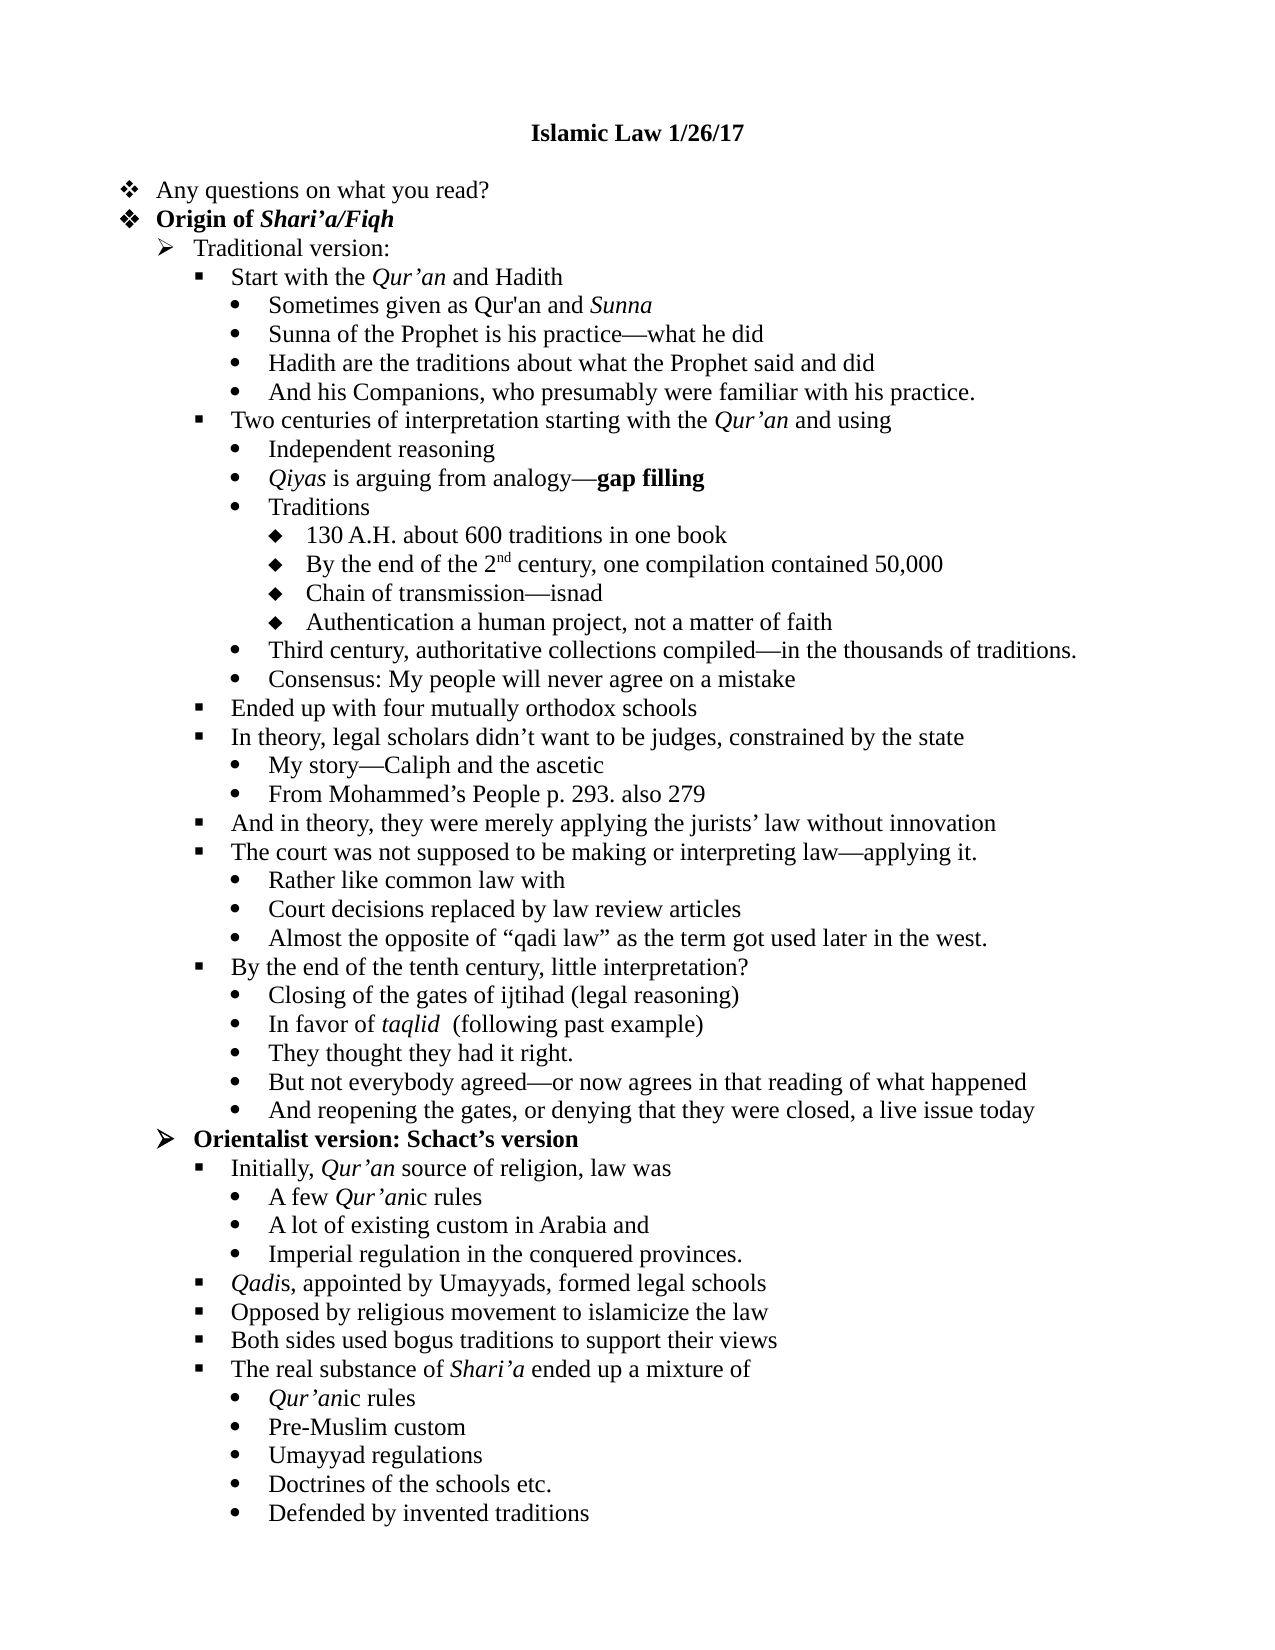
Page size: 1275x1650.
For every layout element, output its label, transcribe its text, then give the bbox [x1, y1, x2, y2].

list In favor of taqlid (following past example) [231, 1009, 1157, 1038]
list Authentication a human project, not a matter of faith [268, 607, 1157, 636]
list Qiyas is arguing from analogy—gap filling [231, 463, 1157, 492]
list Both sides used bogus traditions to support their views [193, 1326, 1157, 1354]
list The real substance of Shari’a ended up a mixture of [193, 1354, 1157, 1383]
list Consensus: My people will never agree on a mistake [231, 664, 1157, 693]
list Start with the Qur’an and Hadith [193, 262, 1157, 291]
list Independent reasoning [231, 434, 1157, 463]
list Chain of transmission—isnad [268, 578, 1157, 607]
list And reopening the gates, or denying that they were closed, a live issue today [231, 1096, 1157, 1124]
list Opposed by religious movement to islamicize the law [193, 1297, 1157, 1326]
list By the end of the tenth century, little interpretation? [193, 952, 1157, 981]
list Initially, Qur’an source of religion, law was [193, 1153, 1157, 1182]
list From Mohammed’s People p. 293. also 279 [231, 779, 1157, 808]
list And in theory, they were merely applying the jurists’ law without innovation [193, 808, 1157, 837]
text Islamic Law 1/26/17 [118, 118, 1157, 147]
list By the end of the 2nd century, one compilation contained 50,000 [268, 549, 1157, 578]
list The court was not supposed to be making or interpreting law—applying it. [193, 837, 1157, 866]
list Third century, authoritative collections compiled—in the thousands of traditions. [231, 636, 1157, 664]
list Umayyad regulations [231, 1441, 1157, 1469]
list Traditions [231, 492, 1157, 521]
list 130 A.H. about 600 traditions in one book [268, 521, 1157, 549]
list But not everybody agreed—or now agrees in that reading of what happened [231, 1067, 1157, 1096]
list Doctrines of the schools etc. [231, 1469, 1157, 1498]
list In theory, legal scholars didn’t want to be judges, constrained by the state [193, 722, 1157, 751]
list A lot of existing custom in Arabia and [231, 1211, 1157, 1239]
list Sunna of the Prophet is his practice—what he did [231, 319, 1157, 348]
list Qadis, appointed by Umayyads, formed legal schools [193, 1268, 1157, 1297]
list Almost the opposite of “qadi law” as the term got used later in the west. [231, 923, 1157, 952]
list A few Qur’anic rules [231, 1182, 1157, 1211]
list Orientalist version: Schact’s version [156, 1124, 1157, 1153]
list Defended by invented traditions [231, 1498, 1157, 1527]
list Pre-Muslim custom [231, 1412, 1157, 1441]
list Ended up with four mutually orthodox schools [193, 693, 1157, 722]
list Rather like common law with [231, 866, 1157, 894]
list Two centuries of interpretation starting with the Qur’an and using [193, 406, 1157, 434]
list Imperial regulation in the conquered provinces. [231, 1239, 1157, 1268]
list And his Companions, who presumably were familiar with his practice. [231, 377, 1157, 406]
list Any questions on what you read? [118, 176, 1157, 204]
list Qur’anic rules [231, 1383, 1157, 1412]
list My story—Caliph and the ascetic [231, 751, 1157, 779]
list Sometimes given as Qur'an and Sunna [231, 291, 1157, 319]
list Closing of the gates of ijtihad (legal reasoning) [231, 981, 1157, 1009]
list They thought they had it right. [231, 1038, 1157, 1067]
list Traditional version: [156, 233, 1157, 262]
list Origin of Shari’a/Fiqh [118, 204, 1157, 233]
list Court decisions replaced by law review articles [231, 894, 1157, 923]
list Hadith are the traditions about what the Prophet said and did [231, 348, 1157, 377]
